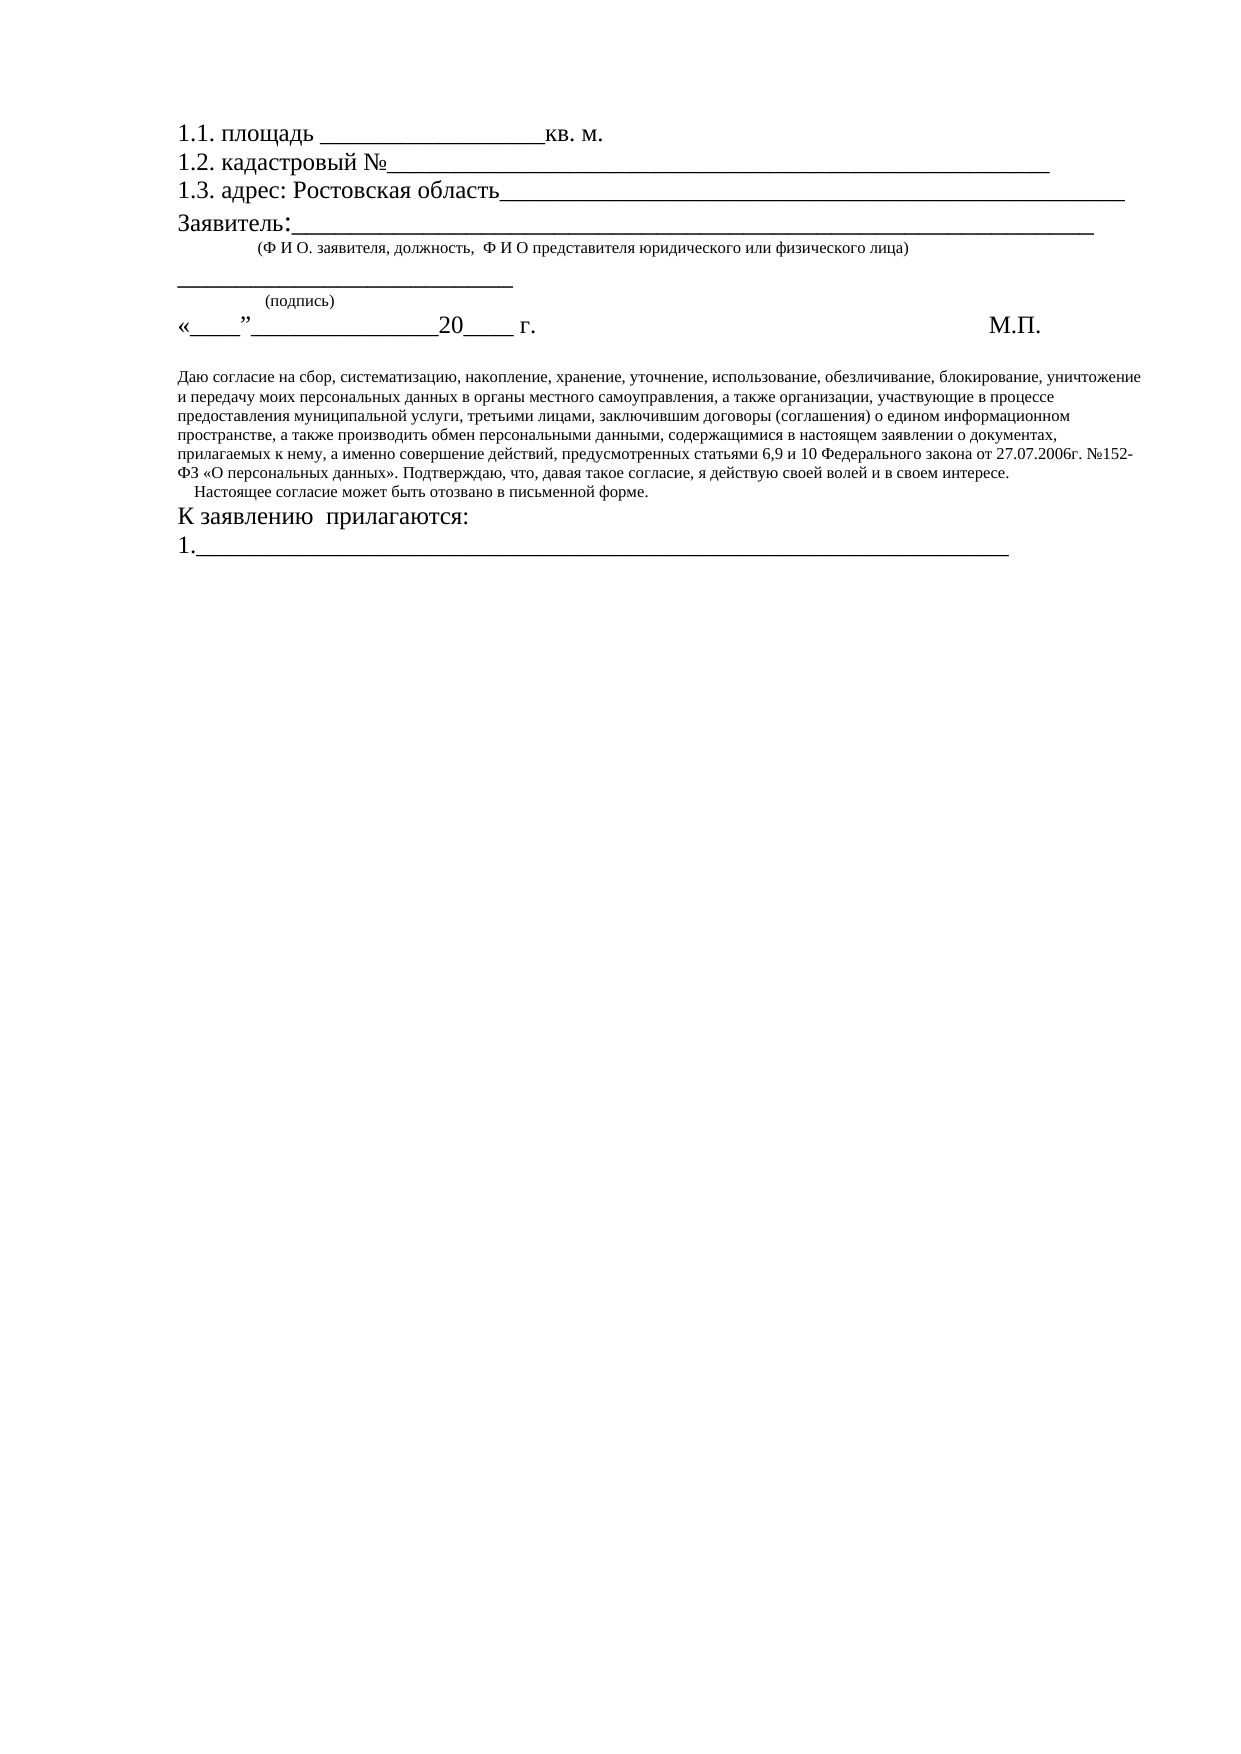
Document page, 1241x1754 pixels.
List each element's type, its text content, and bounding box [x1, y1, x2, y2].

text (подпись) [177, 291, 1152, 310]
text 1.1. площадь __________________кв. м. [177, 118, 1152, 147]
text «____”_______________20____ г. М.П. [177, 310, 1152, 338]
text 1._________________________________________________________________ [177, 530, 1162, 559]
text 1.3. адрес: Ростовская область__________________________________________________ [177, 176, 1152, 204]
text К заявлению прилагаются: [177, 501, 1162, 530]
text 1.2. кадастровый №_____________________________________________________ [177, 147, 1152, 176]
text Даю согласие на сбор, систематизацию, накопление, хранение, уточнение, использование, обезличивание, блокирование, уничтожение и передачу моих персональных данных в органы местного самоуправления, а также организации, участвующие в процессе предоставления муниципальной услуги, третьими лицами, заключившим договоры (соглашения) о едином информационном пространстве, а также производить обмен персональными данными, содержащимися в настоящем заявлении о документах, прилагаемых к нему, а именно совершение действий, предусмотренных статьями 6,9 и 10 Федерального закона от 27.07.2006г. №152-ФЗ «О персональных данных». Подтверждаю, что, давая такое согласие, я действую своей волей и в своем интересе. [177, 367, 1152, 482]
text Настоящее согласие может быть отозвано в письменной форме. [177, 482, 1152, 501]
text (Ф И О. заявителя, должность, Ф И О представителя юридического или физического лица) [177, 238, 1152, 257]
text _______________________ [177, 257, 1152, 291]
text Заявитель:_______________________________________________________ [177, 204, 1152, 238]
